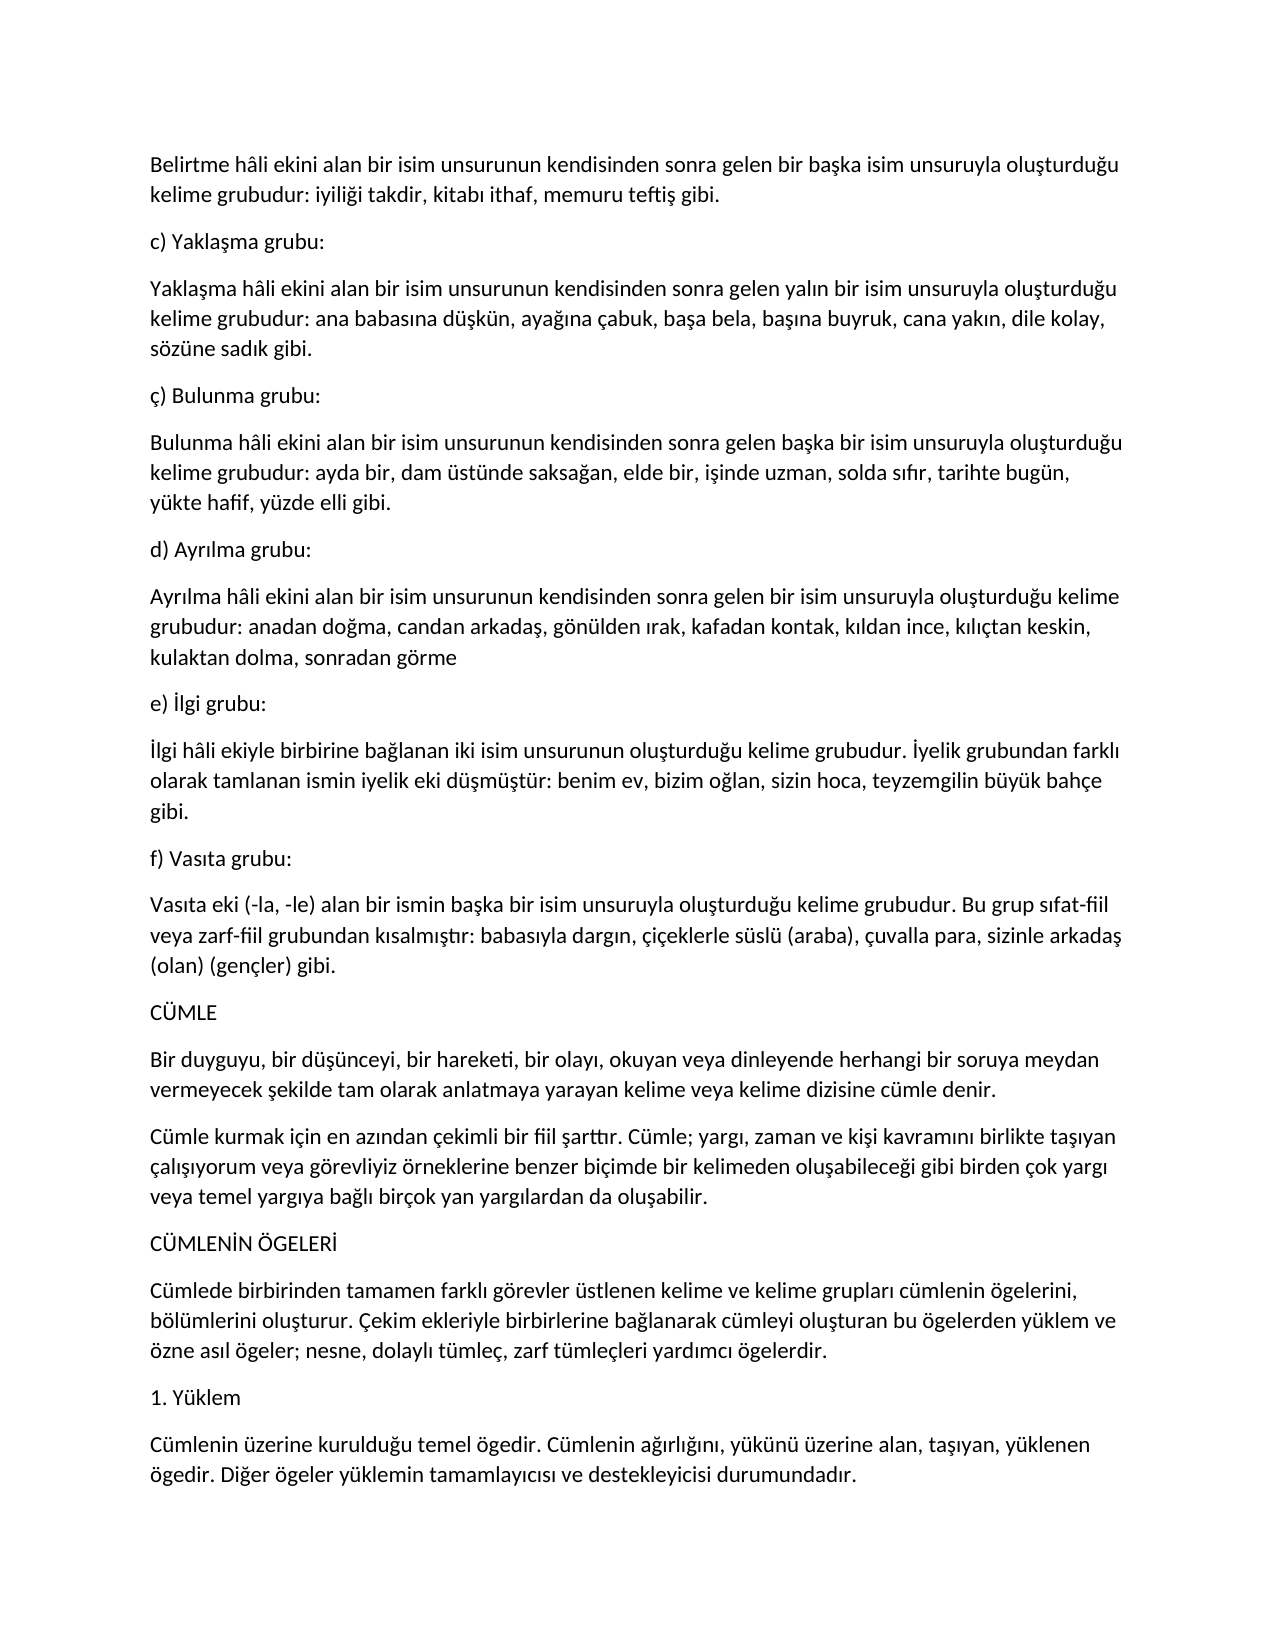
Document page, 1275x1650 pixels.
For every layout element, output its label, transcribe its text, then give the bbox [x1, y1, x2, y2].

text 1. Yüklem [150, 1383, 1125, 1411]
text Cümle kurmak için en azından çekimli bir fiil şarttır. Cümle; yargı, zaman ve kişi kavramını birlikte taşıyan çalışıyorum veya görevliyiz örneklerine benzer biçimde bir kelimeden oluşabileceği gibi birden çok yargı veya temel yargıya bağlı birçok yan yargılardan da oluşabilir. [150, 1122, 1125, 1210]
text e) İlgi grubu: [150, 689, 1125, 718]
text f) Vasıta grubu: [150, 844, 1125, 872]
text İlgi hâli ekiyle birbirine bağlanan iki isim unsurunun oluşturduğu kelime grubudur. İyelik grubundan farklı olarak tamlanan ismin iyelik eki düşmüştür: benim ev, bizim oğlan, sizin hoca, teyzemgilin büyük bahçe gibi. [150, 736, 1125, 825]
text Bir duyguyu, bir düşünceyi, bir hareketi, bir olayı, okuyan veya dinleyende herhangi bir soruya meydan vermeyecek şekilde tam olarak anlatmaya yarayan kelime veya kelime dizisine cümle denir. [150, 1045, 1125, 1103]
text d) Ayrılma grubu: [150, 535, 1125, 563]
text Belirtme hâli ekini alan bir isim unsurunun kendisinden sonra gelen bir başka isim unsuruyla oluşturduğu kelime grubudur: iyiliği takdir, kitabı ithaf, memuru teftiş gibi. [150, 150, 1125, 208]
text Ayrılma hâli ekini alan bir isim unsurunun kendisinden sonra gelen bir isim unsuruyla oluşturduğu kelime grubudur: anadan doğma, candan arkadaş, gönülden ırak, kafadan kontak, kıldan ince, kılıçtan keskin, kulaktan dolma, sonradan görme [150, 582, 1125, 671]
text Bulunma hâli ekini alan bir isim unsurunun kendisinden sonra gelen başka bir isim unsuruyla oluşturduğu kelime grubudur: ayda bir, dam üstünde saksağan, elde bir, işinde uzman, solda sıfır, tarihte bugün, yükte hafif, yüzde elli gibi. [150, 428, 1125, 517]
text Cümlede birbirinden tamamen farklı görevler üstlenen kelime ve kelime grupları cümlenin ögelerini, bölümlerini oluşturur. Çekim ekleriyle birbirlerine bağlanarak cümleyi oluşturan bu ögelerden yüklem ve özne asıl ögeler; nesne, dolaylı tümleç, zarf tümleçleri yardımcı ögelerdir. [150, 1276, 1125, 1364]
text c) Yaklaşma grubu: [150, 227, 1125, 255]
text Vasıta eki (-la, -le) alan bir ismin başka bir isim unsuruyla oluşturduğu kelime grubudur. Bu grup sıfat-fiil veya zarf-fiil grubundan kısalmıştır: babasıyla dargın, çiçeklerle süslü (araba), çuvalla para, sizinle arkadaş (olan) (gençler) gibi. [150, 891, 1125, 979]
text Cümlenin üzerine kurulduğu temel ögedir. Cümlenin ağırlığını, yükünü üzerine alan, taşıyan, yüklenen ögedir. Diğer ögeler yüklemin tamamlayıcısı ve destekleyicisi durumundadır. [150, 1430, 1125, 1488]
text CÜMLENİN ÖGELERİ [150, 1229, 1125, 1257]
text Yaklaşma hâli ekini alan bir isim unsurunun kendisinden sonra gelen yalın bir isim unsuruyla oluşturduğu kelime grubudur: ana babasına düşkün, ayağına çabuk, başa bela, başına buyruk, cana yakın, dile kolay, sözüne sadık gibi. [150, 274, 1125, 362]
text ç) Bulunma grubu: [150, 381, 1125, 409]
text CÜMLE [150, 998, 1125, 1026]
